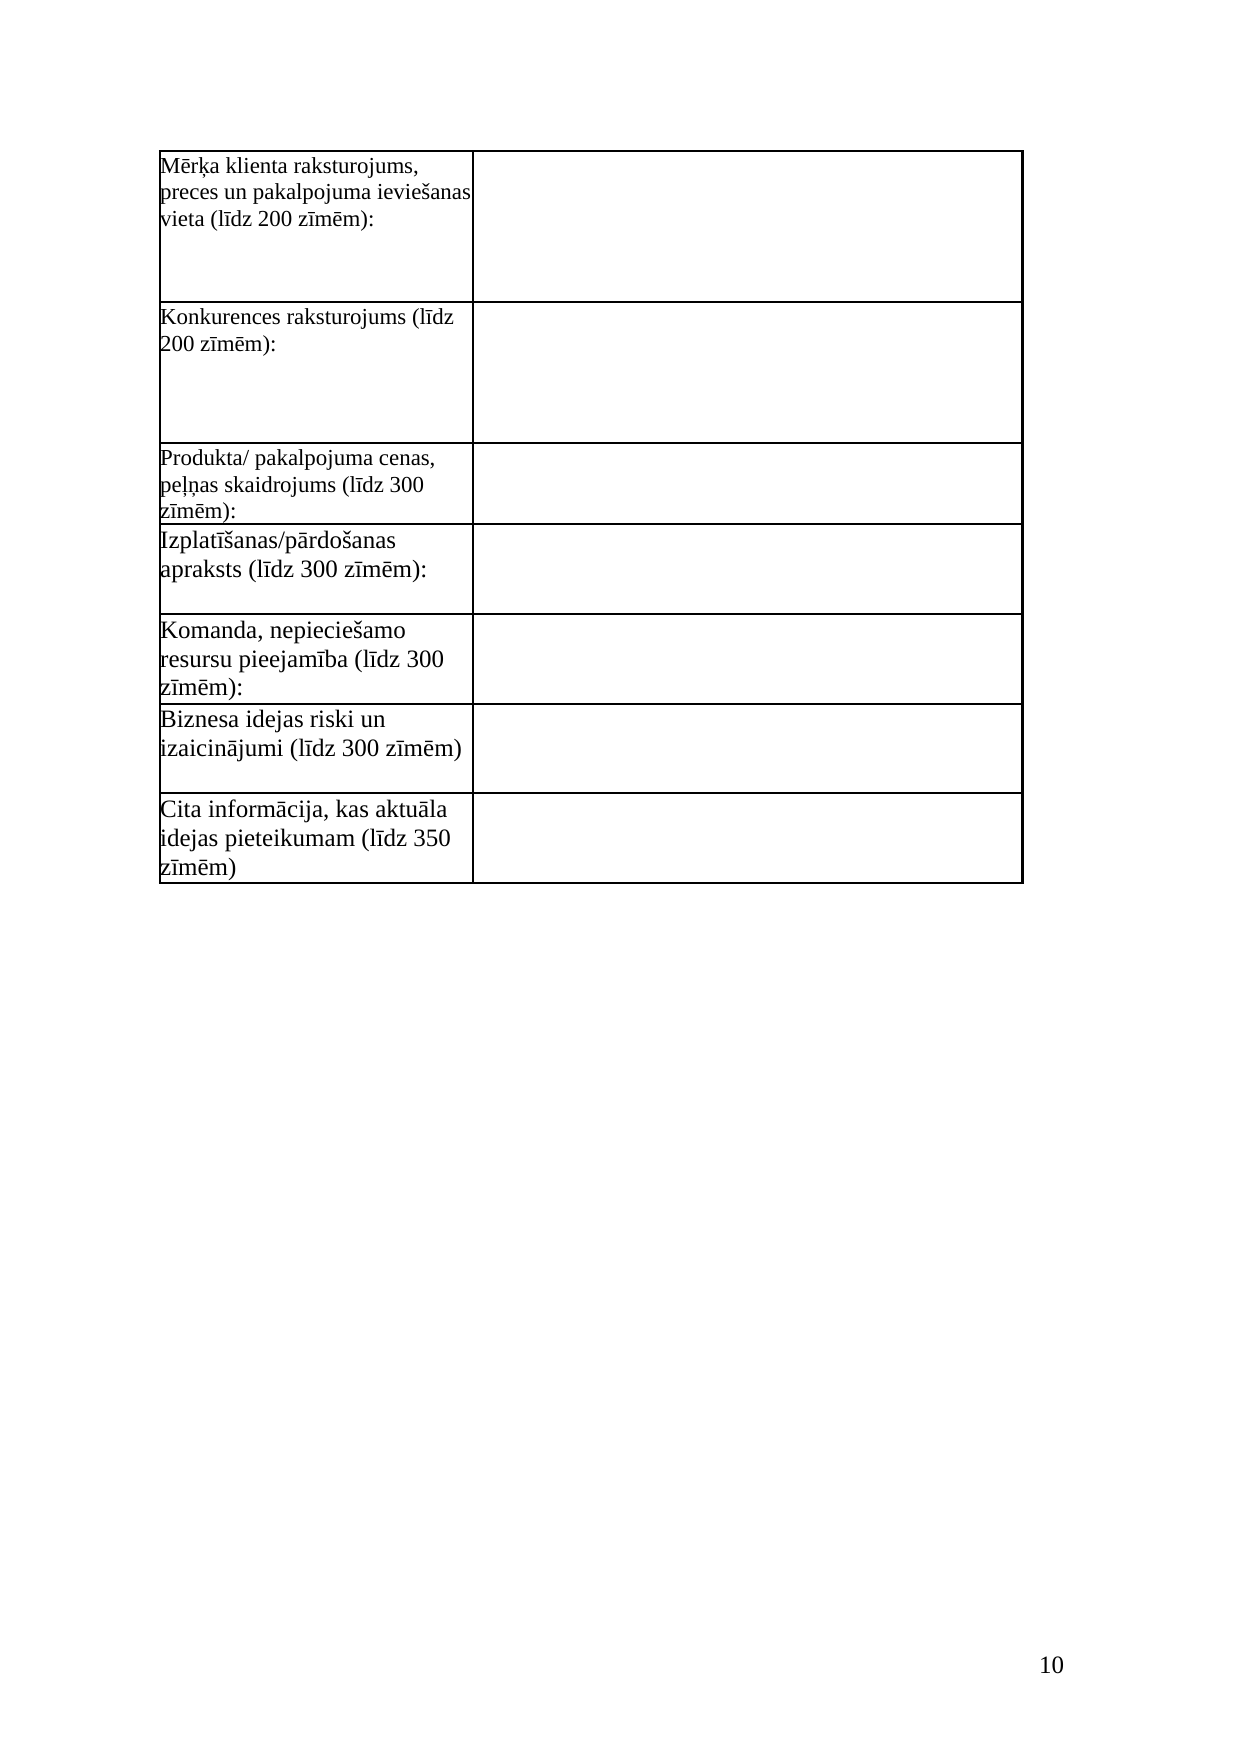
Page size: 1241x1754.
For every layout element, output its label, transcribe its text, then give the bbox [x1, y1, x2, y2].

table_cell Produkta/ pakalpojuma cenas, peļņas skaidrojums (līdz 300 zīmēm): [161, 444, 472, 523]
table_cell [474, 705, 1021, 792]
table_cell [474, 615, 1021, 702]
table_cell Izplatīšanas/pārdošanas apraksts (līdz 300 zīmēm): [161, 525, 472, 613]
table_cell Cita informācija, kas aktuāla idejas pieteikumam (līdz 350 zīmēm) [161, 794, 472, 882]
table_cell [474, 525, 1021, 613]
table_cell Konkurences raksturojums (līdz 200 zīmēm): [161, 303, 472, 442]
table_cell [474, 444, 1021, 523]
table_cell Komanda, nepieciešamo resursu pieejamība (līdz 300 zīmēm): [161, 615, 472, 702]
table_cell [474, 152, 1021, 301]
table_cell [474, 794, 1021, 882]
table_cell Biznesa idejas riski un izaicinājumi (līdz 300 zīmēm) [161, 705, 472, 792]
table_cell Mērķa klienta raksturojums, preces un pakalpojuma ieviešanas vieta (līdz 200 zīmēm): [161, 152, 472, 301]
table_cell [474, 303, 1021, 442]
